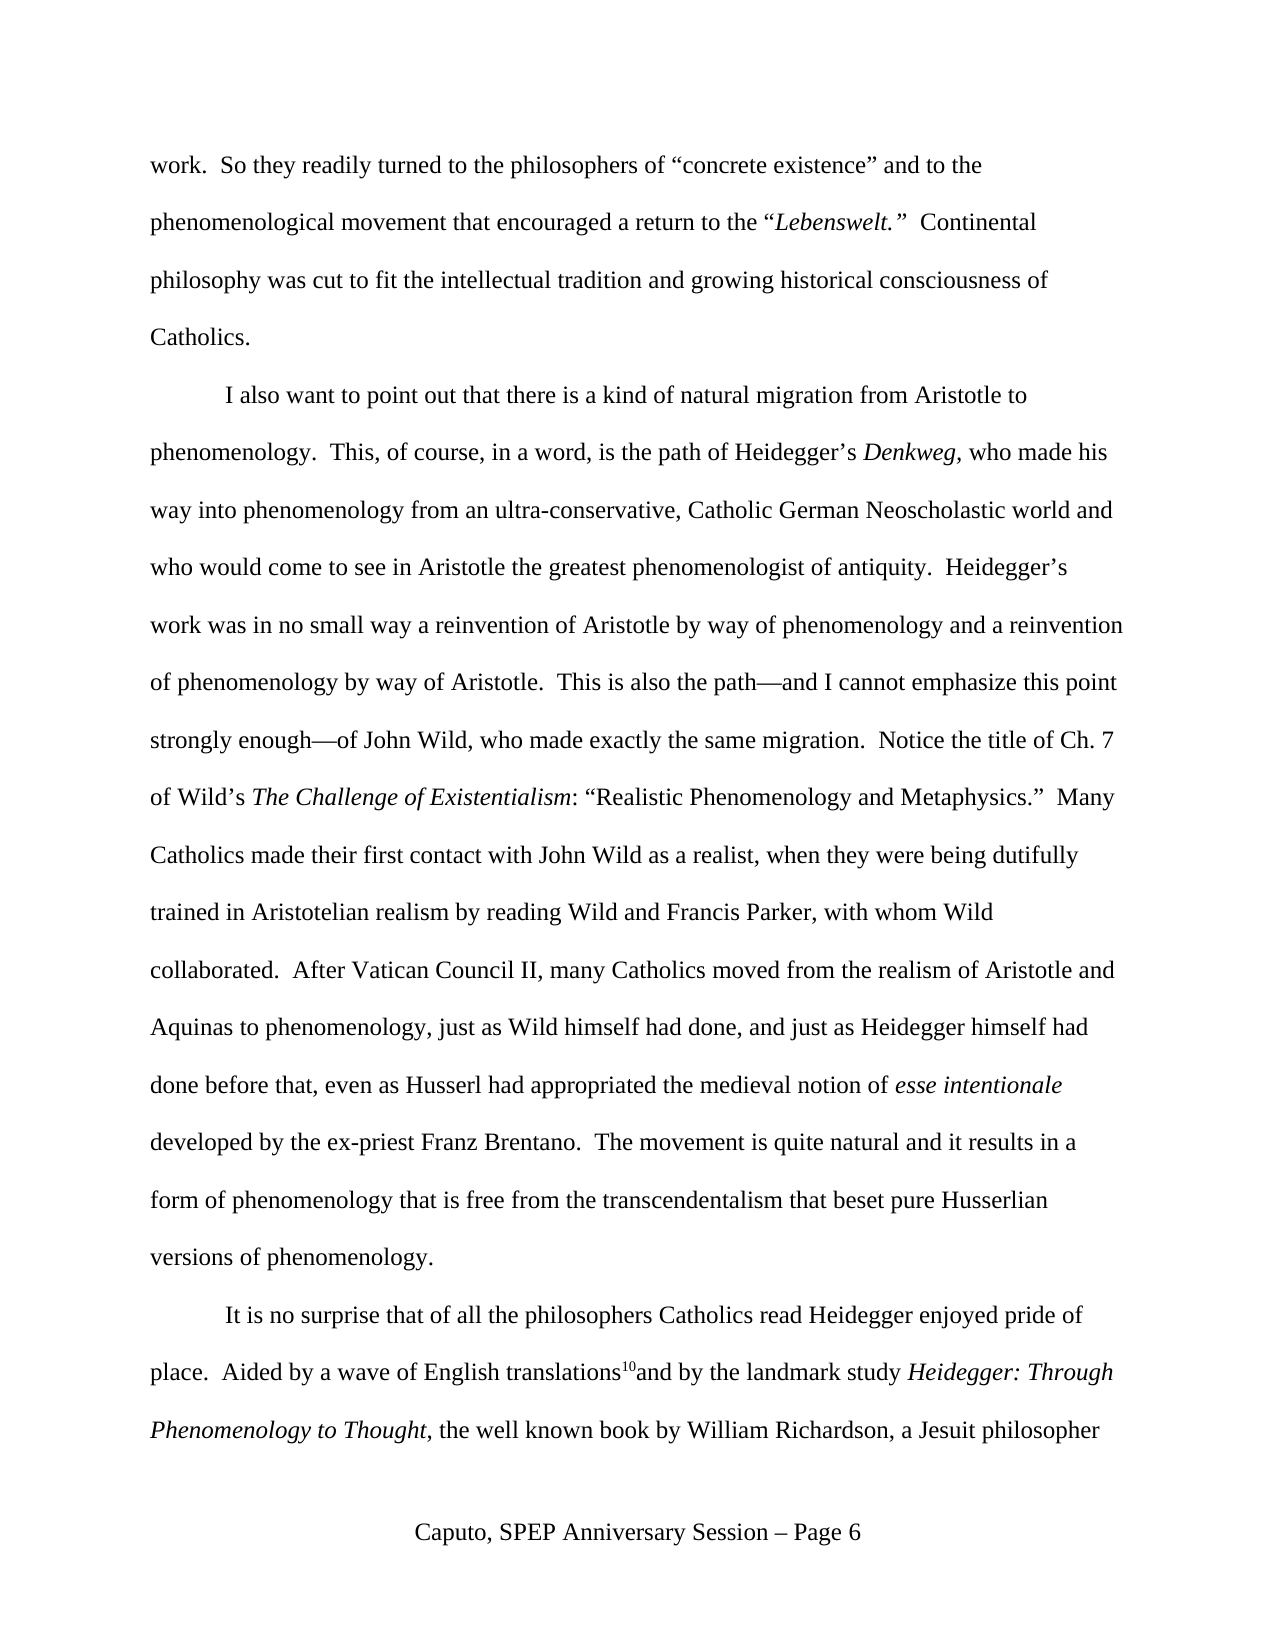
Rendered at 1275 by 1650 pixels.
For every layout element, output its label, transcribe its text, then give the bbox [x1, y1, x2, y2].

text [150, 1300, 1125, 1444]
text I also want to point out that there is a kind of natural migration from Aristotle to phenomenology. This, of course, in a word, is the path of Heidegger’s Denkweg, who made his way into phenomenology from an ultra-conservative, Catholic German Neoscholastic world and who would come to see in Aristotle the greatest phenomenologist of antiquity. Heidegger’s work was in no small way a reinvention of Aristotle by way of phenomenology and a reinvention of phenomenology by way of Aristotle. This is also the path—and I cannot emphasize this point strongly enough—of John Wild, who made exactly the same migration. Notice the title of Ch. 7 of Wild’s The Challenge of Existentialism: “Realistic Phenomenology and Metaphysics.” Many Catholics made their first contact with John Wild as a realist, when they were being dutifully trained in Aristotelian realism by reading Wild and Francis Parker, with whom Wild collaborated. After Vatican Council II, many Catholics moved from the realism of Aristotle and Aquinas to phenomenology, just as Wild himself had done, and just as Heidegger himself had done before that, even as Husserl had appropriated the medieval notion of esse intentionale developed by the ex-priest Franz Brentano. The movement is quite natural and it results in a form of phenomenology that is free from the transcendentalism that beset pure Husserlian versions of phenomenology. [150, 380, 1125, 1271]
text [150, 150, 1125, 351]
